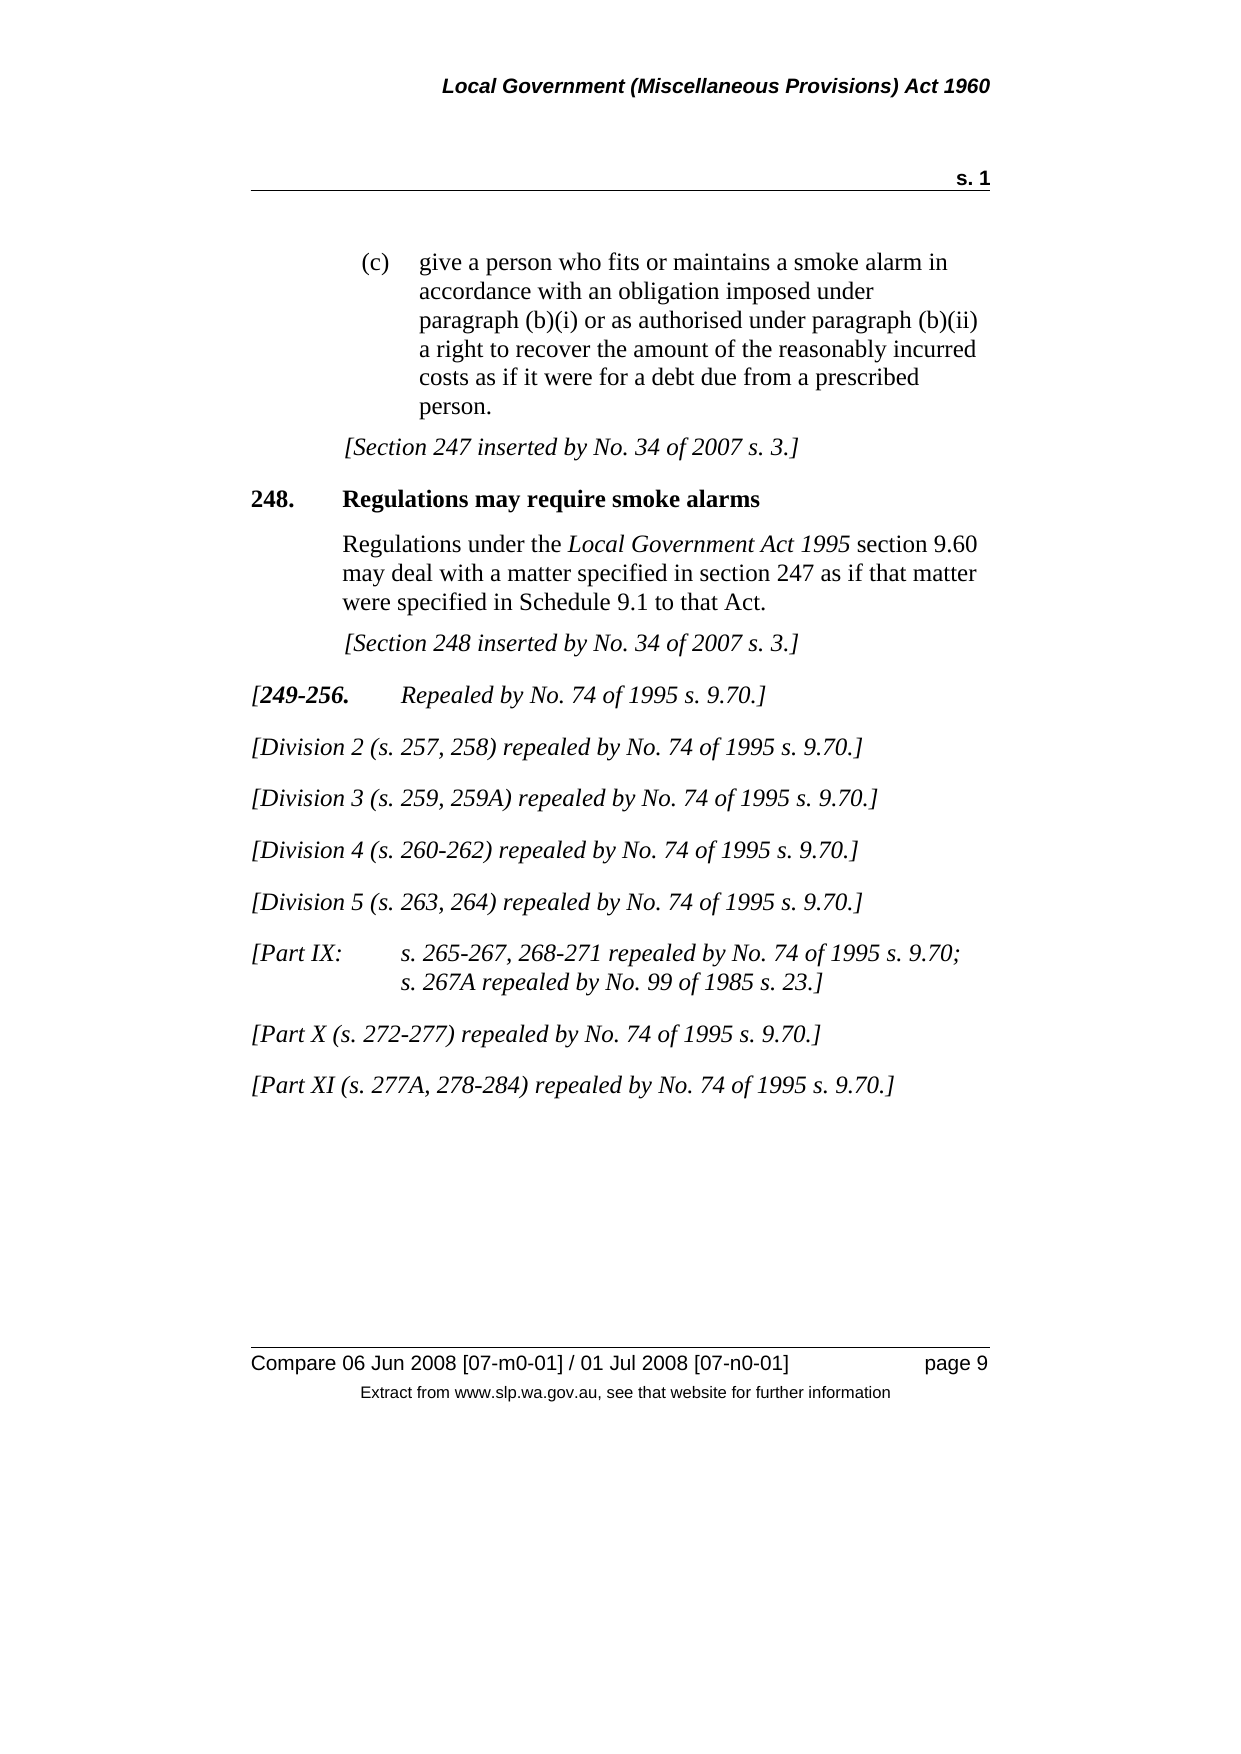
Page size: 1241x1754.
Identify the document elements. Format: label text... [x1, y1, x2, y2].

text [249-256. Repealed by No. 74 of 1995 s. 9.70.] [251, 680, 990, 709]
text [Section 247 inserted by No. 34 of 2007 s. 3.] [251, 432, 990, 461]
text [Section 248 inserted by No. 34 of 2007 s. 3.] [251, 628, 990, 657]
text Regulations under the Local Government Act 1995 section 9.60 may deal with a matter specified in section 247 as if that matter were specified in Schedule 9.1 to that Act. [251, 529, 990, 616]
text (c) give a person who fits or maintains a smoke alarm in accordance with an obligation imposed under paragraph (b)(i) or as authorised under paragraph (b)(ii) a right to recover the amount of the reasonably incurred costs as if it were for a debt due from a prescribed person. [251, 247, 990, 420]
text [Part XI (s. 277A, 278-284) repealed by No. 74 of 1995 s. 9.70.] [251, 1070, 990, 1099]
text [Division 4 (s. 260-262) repealed by No. 74 of 1995 s. 9.70.] [251, 835, 990, 864]
text [Division 3 (s. 259, 259A) repealed by No. 74 of 1995 s. 9.70.] [251, 783, 990, 812]
text [Part IX: s. 265-267, 268-271 repealed by No. 74 of 1995 s. 9.70; s. 267A repealed by No. 99 of 1985 s. 23.] [251, 938, 990, 996]
text [Part X (s. 272-277) repealed by No. 74 of 1995 s. 9.70.] [251, 1019, 990, 1047]
text [Division 5 (s. 263, 264) repealed by No. 74 of 1995 s. 9.70.] [251, 887, 990, 915]
text [Division 2 (s. 257, 258) repealed by No. 74 of 1995 s. 9.70.] [251, 732, 990, 760]
subtitle 248. Regulations may require smoke alarms [251, 484, 990, 513]
